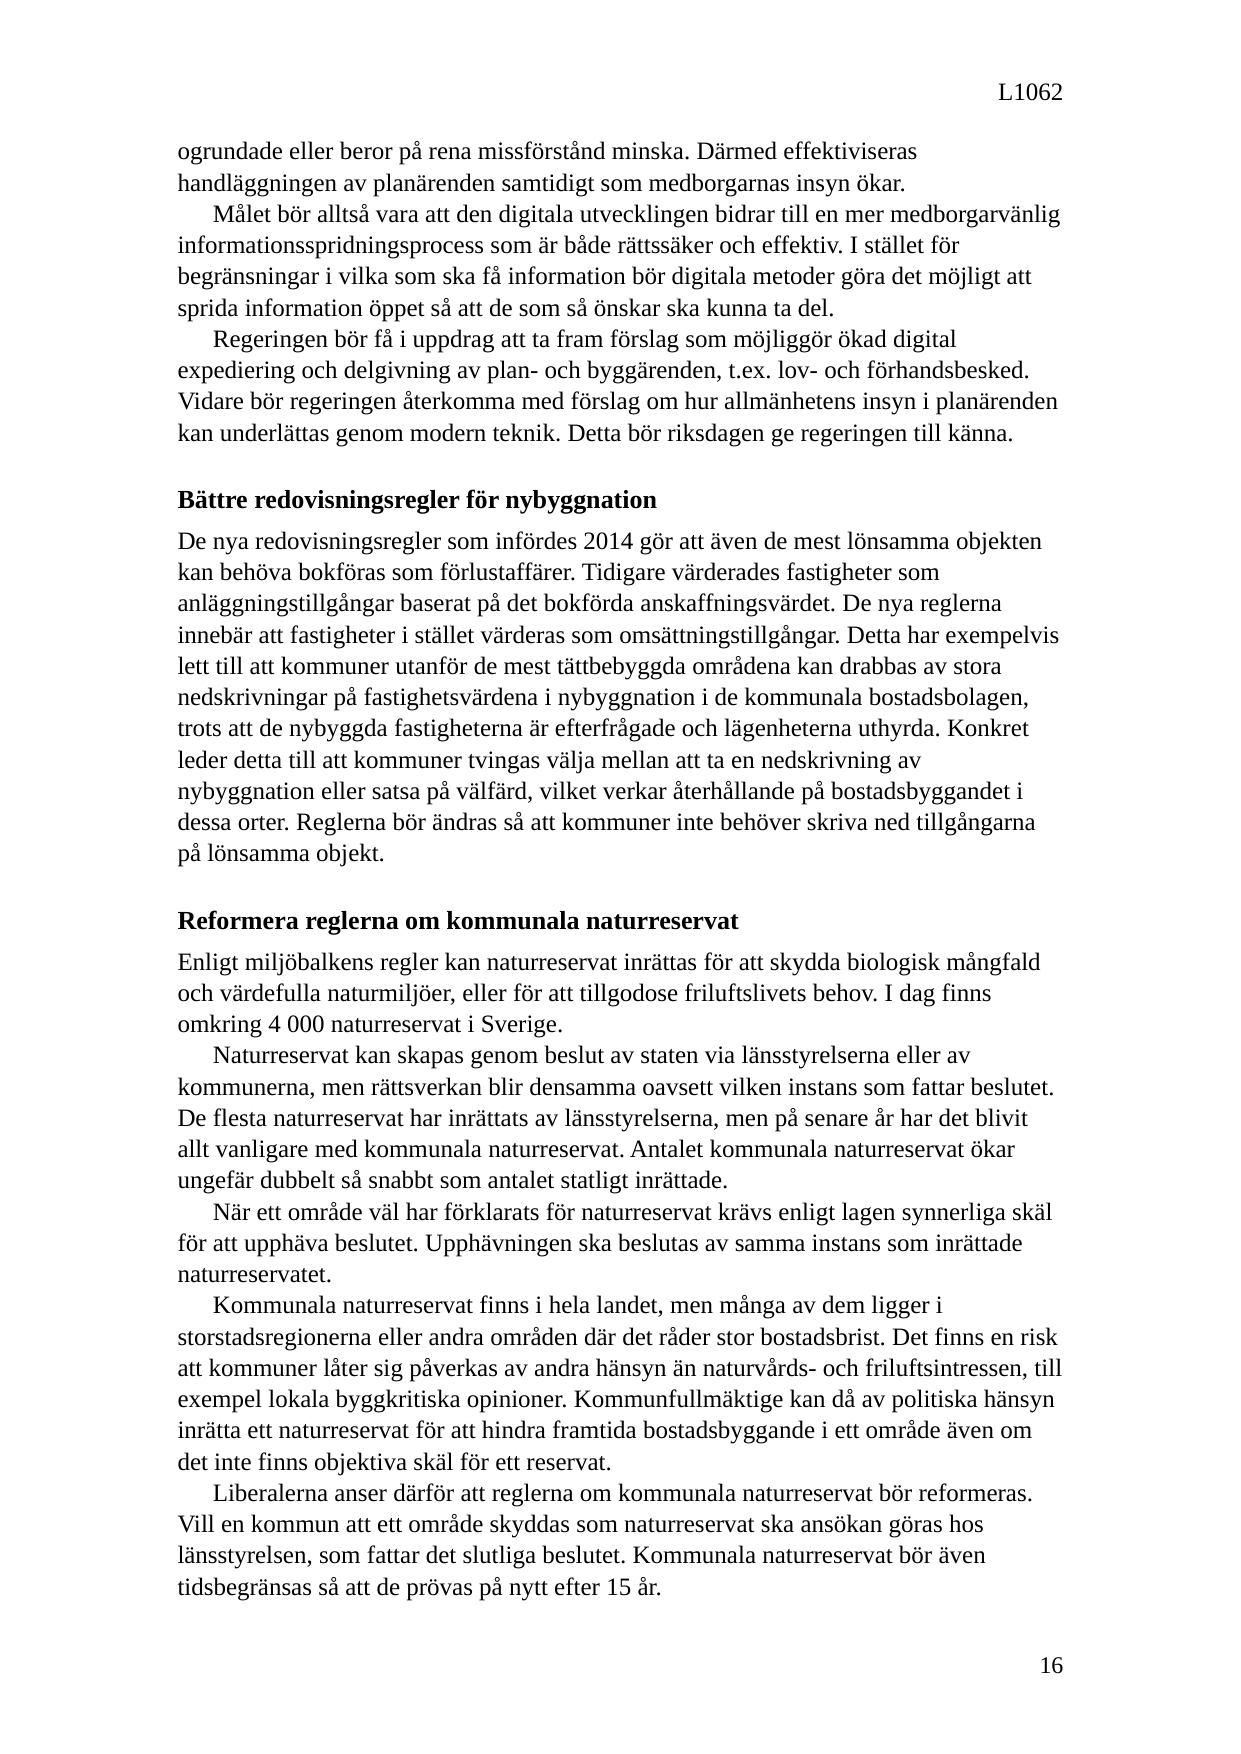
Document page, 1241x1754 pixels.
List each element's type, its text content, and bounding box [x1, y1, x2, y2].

subtitle Bättre redovisningsregler för nybyggnation [177, 484, 1063, 515]
text Naturreservat kan skapas genom beslut av staten via länsstyrelserna eller av kommunerna, men rättsverkan blir densamma oavsett vilken instans som fattar beslutet. De flesta naturreservat har inrättats av länsstyrelserna, men på senare år har det blivit allt vanligare med kommunala naturreservat. Antalet kommunala naturreservat ökar ungefär dubbelt så snabbt som antalet statligt inrättade. [177, 1038, 1063, 1194]
text När ett område väl har förklarats för naturreservat krävs enligt lagen synnerliga skäl för att upphäva beslutet. Upphävningen ska beslutas av samma instans som inrättade naturreservatet. [177, 1194, 1063, 1288]
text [177, 134, 1063, 196]
text Liberalerna anser därför att reglerna om kommunala naturreservat bör reformeras. Vill en kommun att ett område skyddas som naturreservat ska ansökan göras hos länsstyrelsen, som fattar det slutliga beslutet. Kommunala naturreservat bör även tidsbegränsas så att de prövas på nytt efter 15 år. [177, 1476, 1063, 1601]
text Målet bör alltså vara att den digitala utvecklingen bidrar till en mer medborgarvänlig informationsspridningsprocess som är både rättssäker och effektiv. I stället för begränsningar i vilka som ska få information bör digitala metoder göra det möjligt att sprida information öppet så att de som så önskar ska kunna ta del. [177, 196, 1063, 321]
text Enligt miljöbalkens regler kan naturreservat inrättas för att skydda biologisk mångfald och värdefulla naturmiljöer, eller för att tillgodose friluftslivets behov. I dag finns omkring 4 000 naturreservat i Sverige. [177, 944, 1063, 1038]
text Kommunala naturreservat finns i hela landet, men många av dem ligger i storstadsregionerna eller andra områden där det råder stor bostadsbrist. Det finns en risk att kommuner låter sig påverkas av andra hänsyn än naturvårds- och friluftsintressen, till exempel lokala byggkritiska opinioner. Kommunfullmäktige kan då av politiska hänsyn inrätta ett naturreservat för att hindra framtida bostadsbyggande i ett område även om det inte finns objektiva skäl för ett reservat. [177, 1288, 1063, 1476]
subtitle Reformera reglerna om kommunala naturreservat [177, 905, 1063, 936]
text De nya redovisningsregler som infördes 2014 gör att även de mest lönsamma objekten kan behöva bokföras som förlustaffärer. Tidigare värderades fastigheter som anläggningstillgångar baserat på det bokförda anskaffningsvärdet. De nya reglerna innebär att fastigheter i stället värderas som omsättningstillgångar. Detta har exempelvis lett till att kommuner utanför de mest tättbebyggda områdena kan drabbas av stora nedskrivningar på fastighetsvärdena i nybyggnation i de kommunala bostadsbolagen, trots att de nybyggda fastigheterna är efterfrågade och lägenheterna uthyrda. Konkret leder detta till att kommuner tvingas välja mellan att ta en nedskrivning av nybyggnation eller satsa på välfärd, vilket verkar återhållande på bostadsbyggandet i dessa orter. Reglerna bör ändras så att kommuner inte behöver skriva ned tillgångarna på lönsamma objekt. [177, 523, 1063, 867]
text Regeringen bör få i uppdrag att ta fram förslag som möjliggör ökad digital expediering och delgivning av plan- och byggärenden, t.ex. lov- och förhandsbesked. Vidare bör regeringen återkomma med förslag om hur allmänhetens insyn i planärenden kan underlättas genom modern teknik. Detta bör riksdagen ge regeringen till känna. [177, 321, 1063, 446]
